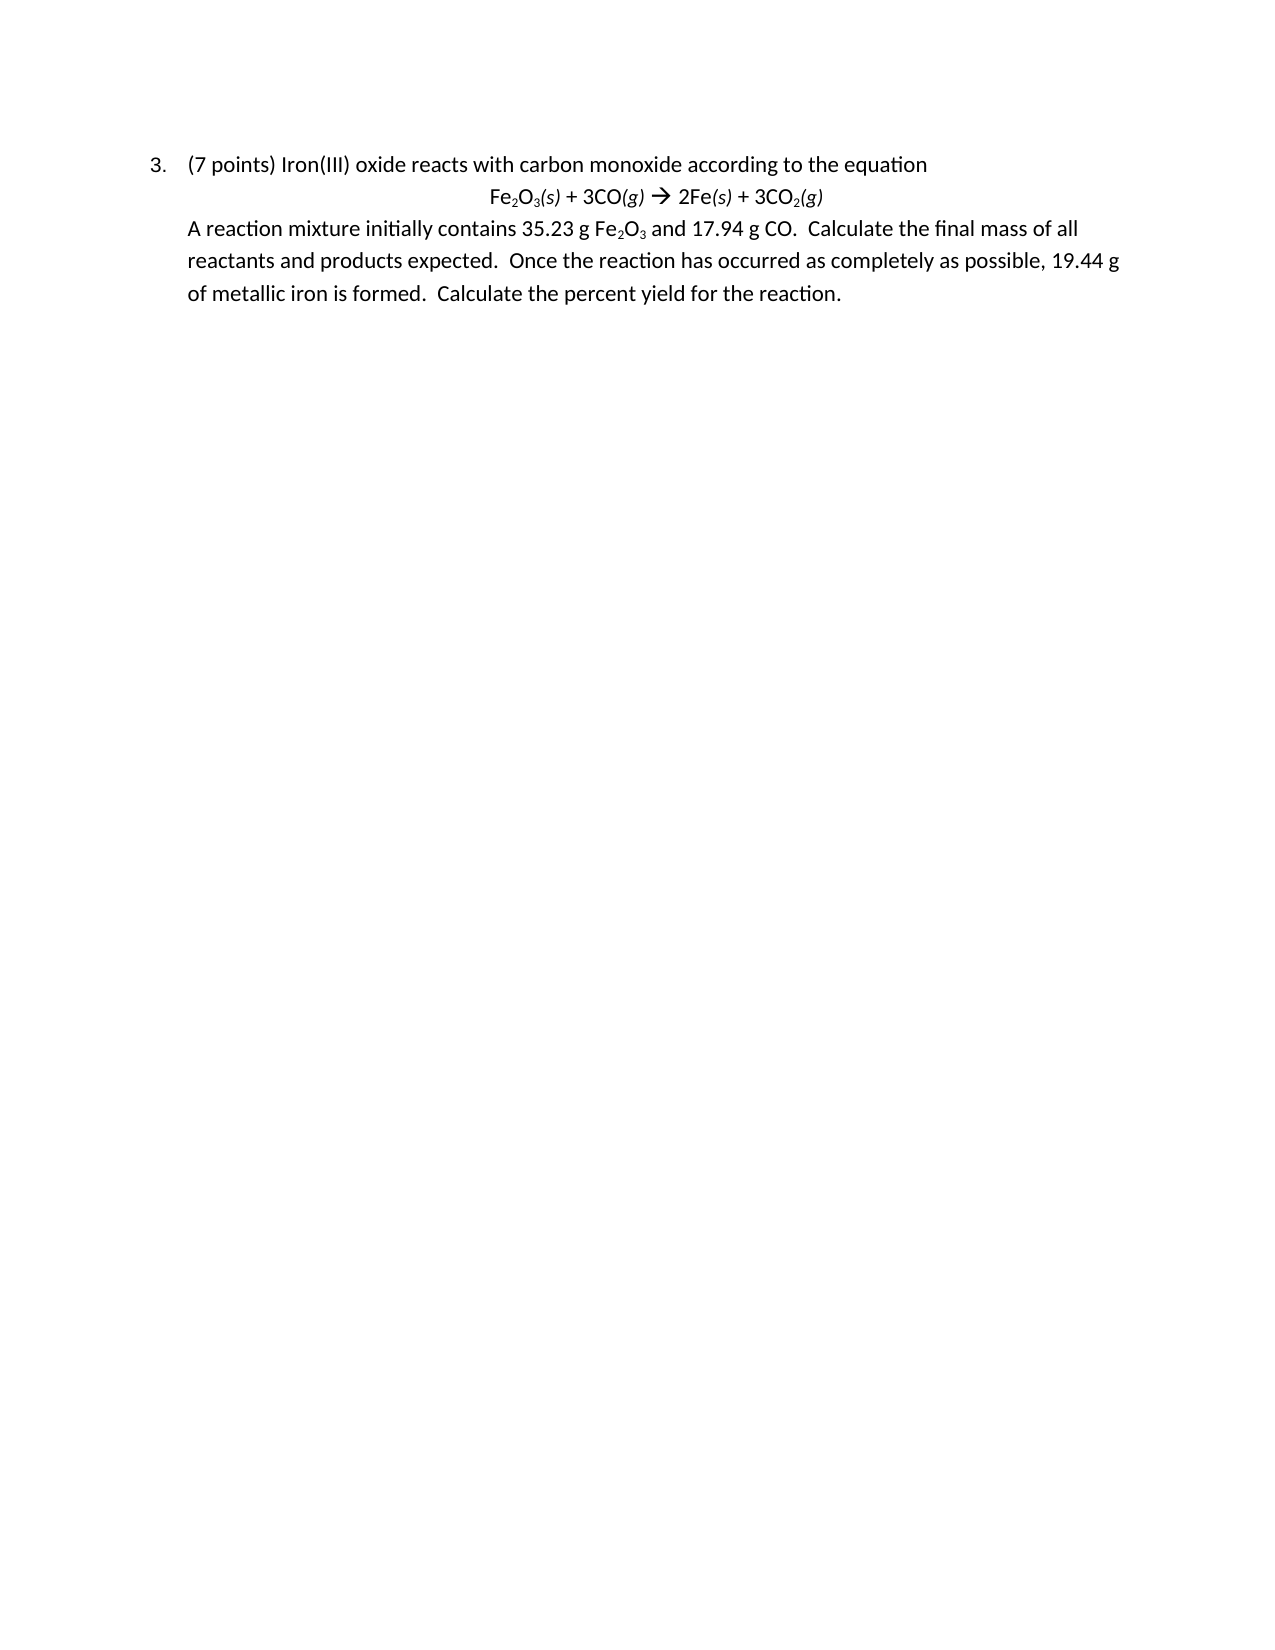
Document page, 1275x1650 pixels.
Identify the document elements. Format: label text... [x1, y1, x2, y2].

list Fe2O3(s) + 3CO(g) 2Fe(s) + 3CO2(g) [187, 182, 1125, 210]
list (7 points) Iron(III) oxide reacts with carbon monoxide according to the equation [150, 150, 1125, 178]
list A reaction mixture initially contains 35.23 g Fe2O3 and 17.94 g CO. Calculate the final mass of all reactants and products expected. Once the reaction has occurred as completely as possible, 19.44 g of metallic iron is formed. Calculate the percent yield for the reaction. [187, 214, 1125, 307]
